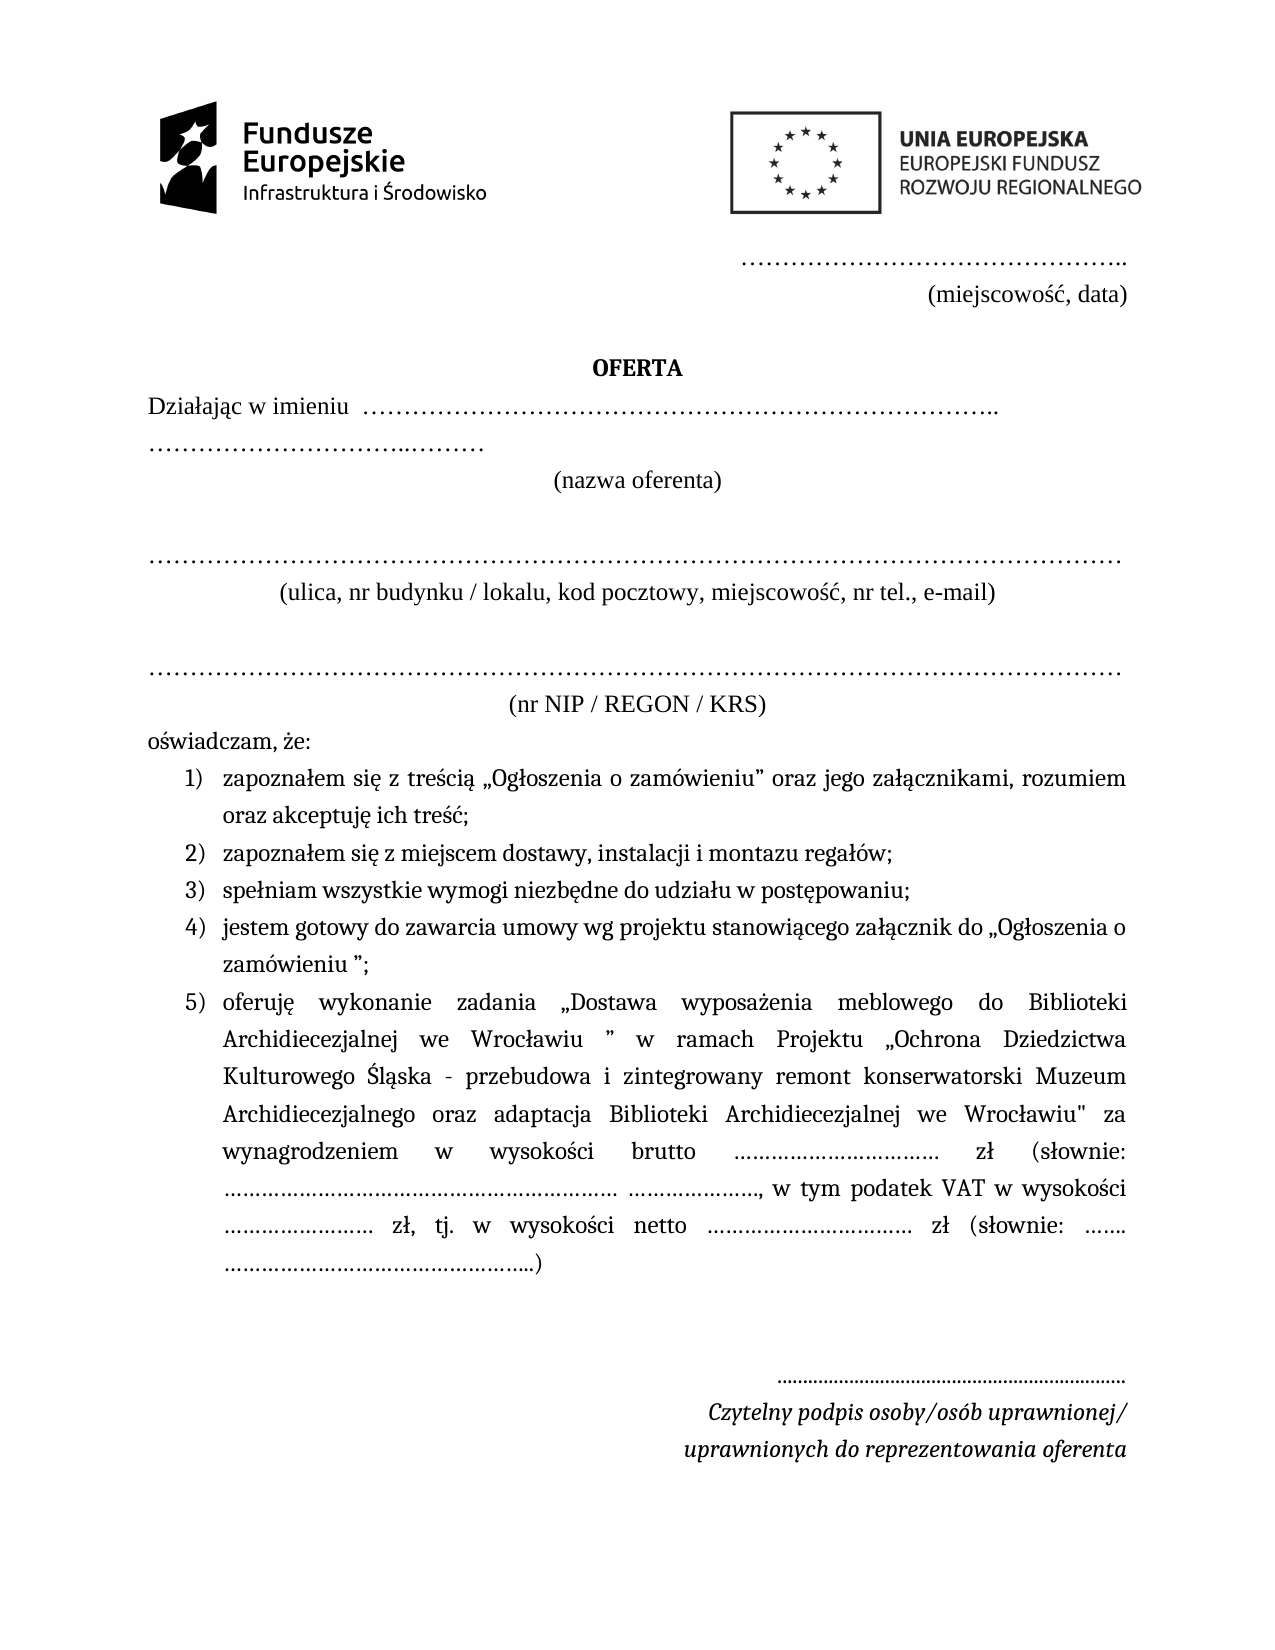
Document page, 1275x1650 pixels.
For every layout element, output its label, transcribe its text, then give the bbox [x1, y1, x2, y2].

list zapoznałem się z treścią „Ogłoszenia o zamówieniu” oraz jego załącznikami, rozumiem oraz akceptuję ich treść; [185, 764, 1127, 830]
text oświadczam, że: [148, 727, 1127, 755]
text OFERTA [148, 354, 1127, 382]
text (ulica, nr budynku / lokalu, kod pocztowy, miejscowość, nr tel., e-mail) [148, 577, 1127, 606]
text .................................................................... [148, 1361, 1127, 1389]
list spełniam wszystkie wymogi niezbędne do udziału w postępowaniu; [185, 876, 1127, 904]
text ……………………………………………………………………………………………………… [148, 652, 1127, 681]
list jestem gotowy do zawarcia umowy wg projektu stanowiącego załącznik do „Ogłoszenia o zamówieniu ”; [185, 913, 1127, 979]
text Czytelny podpis osoby/osób uprawnionej/ [148, 1398, 1127, 1427]
text ……………………………………………………………………………………………………… [148, 540, 1127, 569]
picture [700, 83, 1166, 242]
text (miejscowość, data) [148, 279, 1127, 308]
list oferuję wykonanie zadania „Dostawa wyposażenia meblowego do Biblioteki Archidiecezjalnej we Wrocławiu ” w ramach Projektu „Ochrona Dziedzictwa Kulturowego Śląska - przebudowa i zintegrowany remont konserwatorski Muzeum Archidiecezjalnego oraz adaptacja Biblioteki Archidiecezjalnej we Wrocławiu" za wynagrodzeniem w wysokości brutto …………………………… zł (słownie: ……………………………………………………… …………………, w tym podatek VAT w wysokości …………………… zł, tj. w wysokości netto …………………………… zł (słownie: …….…………………………………………..) [185, 988, 1127, 1277]
text (nr NIP / REGON / KRS) [148, 689, 1127, 718]
text (nazwa oferenta) [148, 466, 1127, 494]
list zapoznałem się z miejscem dostawy, instalacji i montazu regałów; [185, 838, 1127, 867]
text Działając w imieniu …………………………………………………………………..…………………………..……… [148, 391, 1127, 457]
text uprawnionych do reprezentowania oferenta [148, 1435, 1127, 1464]
text ……………………………………….. [148, 242, 1127, 271]
picture [132, 73, 514, 242]
